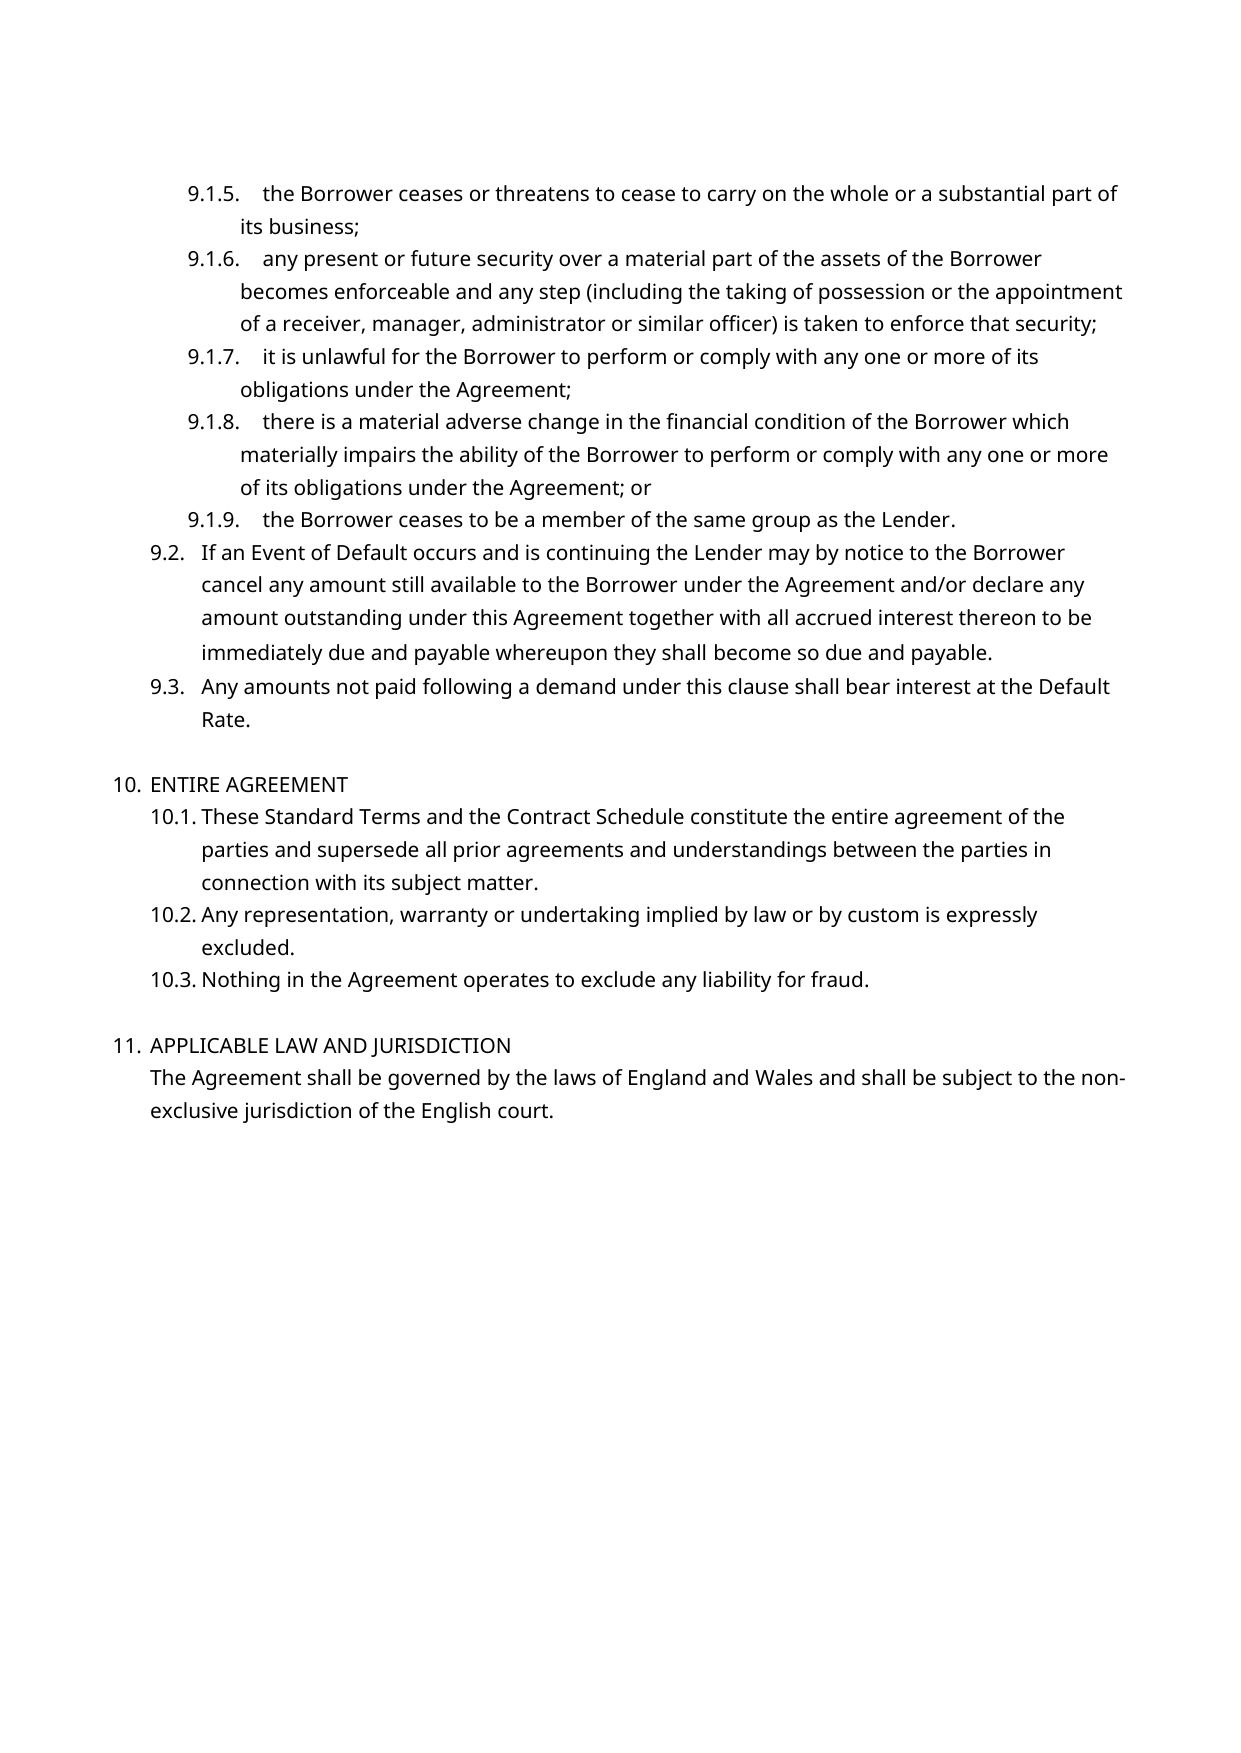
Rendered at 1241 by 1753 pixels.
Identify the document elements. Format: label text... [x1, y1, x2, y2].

list there is a material adverse change in the financial condition of the Borrower which materially impairs the ability of the Borrower to perform or comply with any one or more of its obligations under the Agreement; or [187, 407, 1128, 501]
list These Standard Terms and the Contract Schedule constitute the entire agreement of the parties and supersede all prior agreements and understandings between the parties in connection with its subject matter. [150, 802, 1128, 896]
list If an Event of Default occurs and is continuing the Lender may by notice to the Borrower cancel any amount still available to the Borrower under the Agreement and/or declare any amount outstanding under this Agreement together with all accrued interest thereon to be immediately due and payable whereupon they shall become so due and payable. [150, 538, 1128, 667]
list Any amounts not paid following a demand under this clause shall bear interest at the Default Rate. [150, 672, 1128, 733]
list ENTIRE AGREEMENT [112, 770, 1128, 798]
list any present or future security over a material part of the assets of the Borrower becomes enforceable and any step (including the taking of possession or the appointment of a receiver, manager, administrator or similar officer) is taken to enforce that security; [187, 244, 1128, 338]
list Nothing in the Agreement operates to exclude any liability for fraud. [150, 966, 1128, 994]
list APPLICABLE LAW AND JURISDICTION [112, 1031, 1128, 1059]
list it is unlawful for the Borrower to perform or comply with any one or more of its obligations under the Agreement; [187, 342, 1128, 403]
list Any representation, warranty or undertaking implied by law or by custom is expressly excluded. [150, 900, 1128, 961]
list the Borrower ceases or threatens to cease to carry on the whole or a substantial part of its business; [187, 179, 1128, 240]
list The Agreement shall be governed by the laws of England and Wales and shall be subject to the non-exclusive jurisdiction of the English court. [150, 1063, 1128, 1124]
list the Borrower ceases to be a member of the same group as the Lender. [187, 505, 1128, 534]
